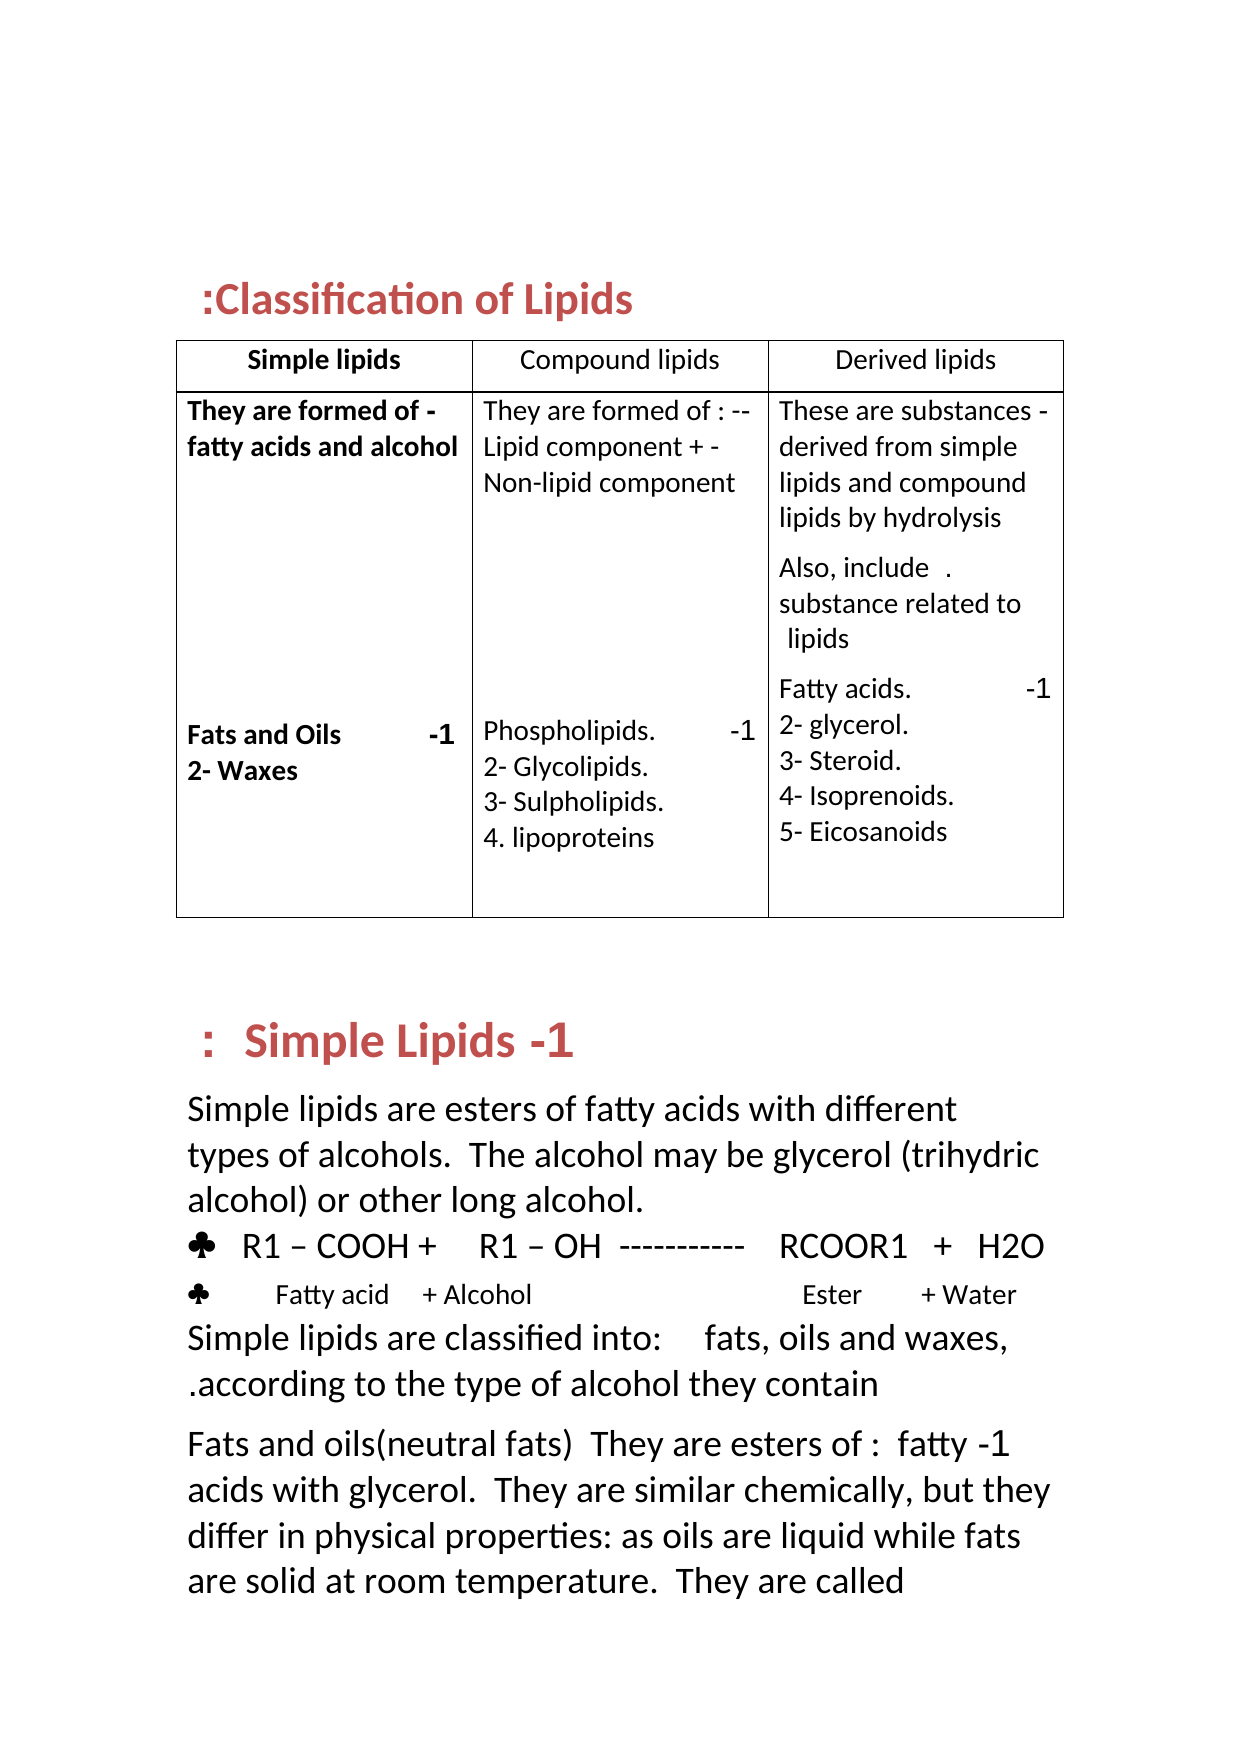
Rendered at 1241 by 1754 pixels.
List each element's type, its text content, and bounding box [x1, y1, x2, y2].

table_header Simple lipids [177, 341, 472, 391]
table_header Compound lipids [473, 341, 768, 391]
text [187, 1420, 1053, 1603]
table_cell -They are formed of : -Lipid component + -Non-lipid component 1- Phospholipids. 2- Glycolipids. 3- Sulpholipids. 4. lipoproteins [473, 393, 768, 917]
text 1- Simple Lipids : [187, 1009, 1053, 1070]
text Simple lipids are esters of fatty acids with different types of alcohols. The alcohol may be glycerol (trihydric alcohol) or other long alcohol. R1 – COOH + R1 – OH ----------- RCOOR1 + H2O Fatty acid + Alcohol Ester + Water Simple lipids are classified into: fats, oils and waxes, according to the type of alcohol they contain. [187, 1085, 1053, 1406]
text Classification of Lipids: [187, 270, 1053, 326]
table_cell -These are substances derived from simple lipids and compound lipids by hydrolysis . Also, include substance related to lipids 1- Fatty acids. 2- glycerol. 3- Steroid. 4- Isoprenoids. 5- Eicosanoids [769, 393, 1063, 917]
table_cell -They are formed of fatty acids and alcohol 1- Fats and Oils 2- Waxes [177, 393, 472, 917]
table_header Derived lipids [769, 341, 1063, 391]
